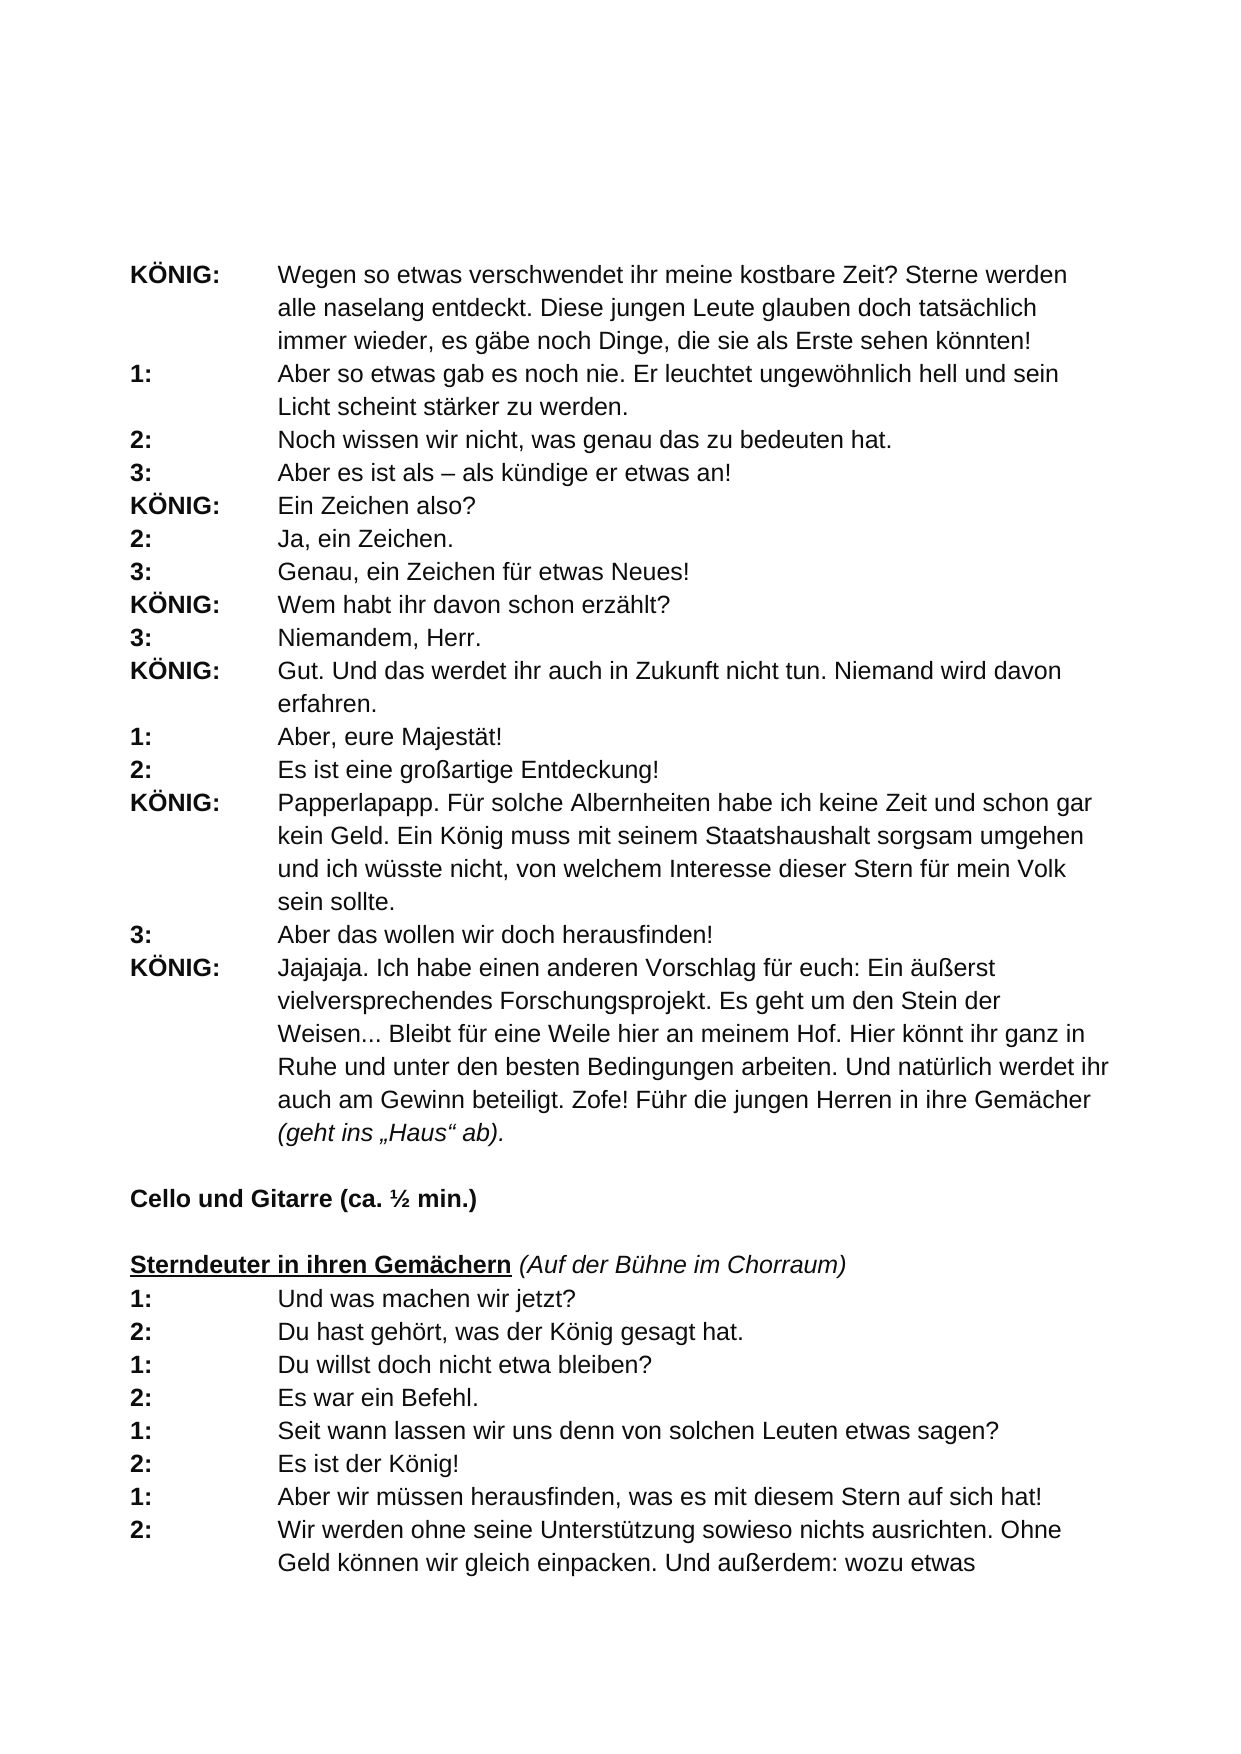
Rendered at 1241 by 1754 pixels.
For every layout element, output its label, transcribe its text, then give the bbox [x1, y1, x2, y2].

text 3: Genau, ein Zeichen für etwas Neues! [130, 557, 1110, 586]
text 3: Aber das wollen wir doch herausfinden! [130, 920, 1110, 949]
text KÖNIG: Jajajaja. Ich habe einen anderen Vorschlag für euch: Ein äußerst vielversprechendes Forschungsprojekt. Es geht um den Stein der Weisen... Bleibt für eine Weile hier an meinem Hof. Hier könnt ihr ganz in Ruhe und unter den besten Bedingungen arbeiten. Und natürlich werdet ihr auch am Gewinn beteiligt. Zofe! Führ die jungen Herren in ihre Gemächer (geht ins „Haus“ ab). [130, 953, 1110, 1147]
text 2: Es ist der König! [130, 1449, 1110, 1477]
text 1: Und was machen wir jetzt? [130, 1283, 1110, 1312]
text 2: Ja, ein Zeichen. [130, 524, 1110, 553]
text 2: Du hast gehört, was der König gesagt hat. [130, 1317, 1110, 1345]
text 1: Aber wir müssen herausfinden, was es mit diesem Stern auf sich hat! [130, 1482, 1110, 1510]
text 1: Aber so etwas gab es noch nie. Er leuchtet ungewöhnlich hell und sein Licht scheint stärker zu werden. [130, 359, 1110, 421]
text 2: Es war ein Befehl. [130, 1383, 1110, 1411]
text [130, 1515, 1110, 1576]
text 2: Es ist eine großartige Entdeckung! [130, 755, 1110, 784]
text 2: Noch wissen wir nicht, was genau das zu bedeuten hat. [130, 425, 1110, 454]
text Cello und Gitarre (ca. ½ min.) [130, 1184, 1110, 1213]
text KÖNIG: Wegen so etwas verschwendet ihr meine kostbare Zeit? Sterne werden alle naselang entdeckt. Diese jungen Leute glauben doch tatsächlich immer wieder, es gäbe noch Dinge, die sie als Erste sehen könnten! [130, 260, 1110, 355]
text KÖNIG: Papperlapapp. Für solche Albernheiten habe ich keine Zeit und schon gar kein Geld. Ein König muss mit seinem Staatshaushalt sorgsam umgehen und ich wüsste nicht, von welchem Interesse dieser Stern für mein Volk sein sollte. [130, 788, 1110, 916]
text Sterndeuter in ihren Gemächern (Auf der Bühne im Chorraum) [130, 1251, 1110, 1279]
text 1: Seit wann lassen wir uns denn von solchen Leuten etwas sagen? [130, 1416, 1110, 1444]
text 3: Niemandem, Herr. [130, 623, 1110, 652]
text 1: Du willst doch nicht etwa bleiben? [130, 1349, 1110, 1378]
text KÖNIG: Wem habt ihr davon schon erzählt? [130, 590, 1110, 619]
text KÖNIG: Ein Zeichen also? [130, 491, 1110, 520]
text 1: Aber, eure Majestät! [130, 722, 1110, 751]
text KÖNIG: Gut. Und das werdet ihr auch in Zukunft nicht tun. Niemand wird davon erfahren. [130, 656, 1110, 718]
text 3: Aber es ist als – als kündige er etwas an! [130, 458, 1110, 487]
